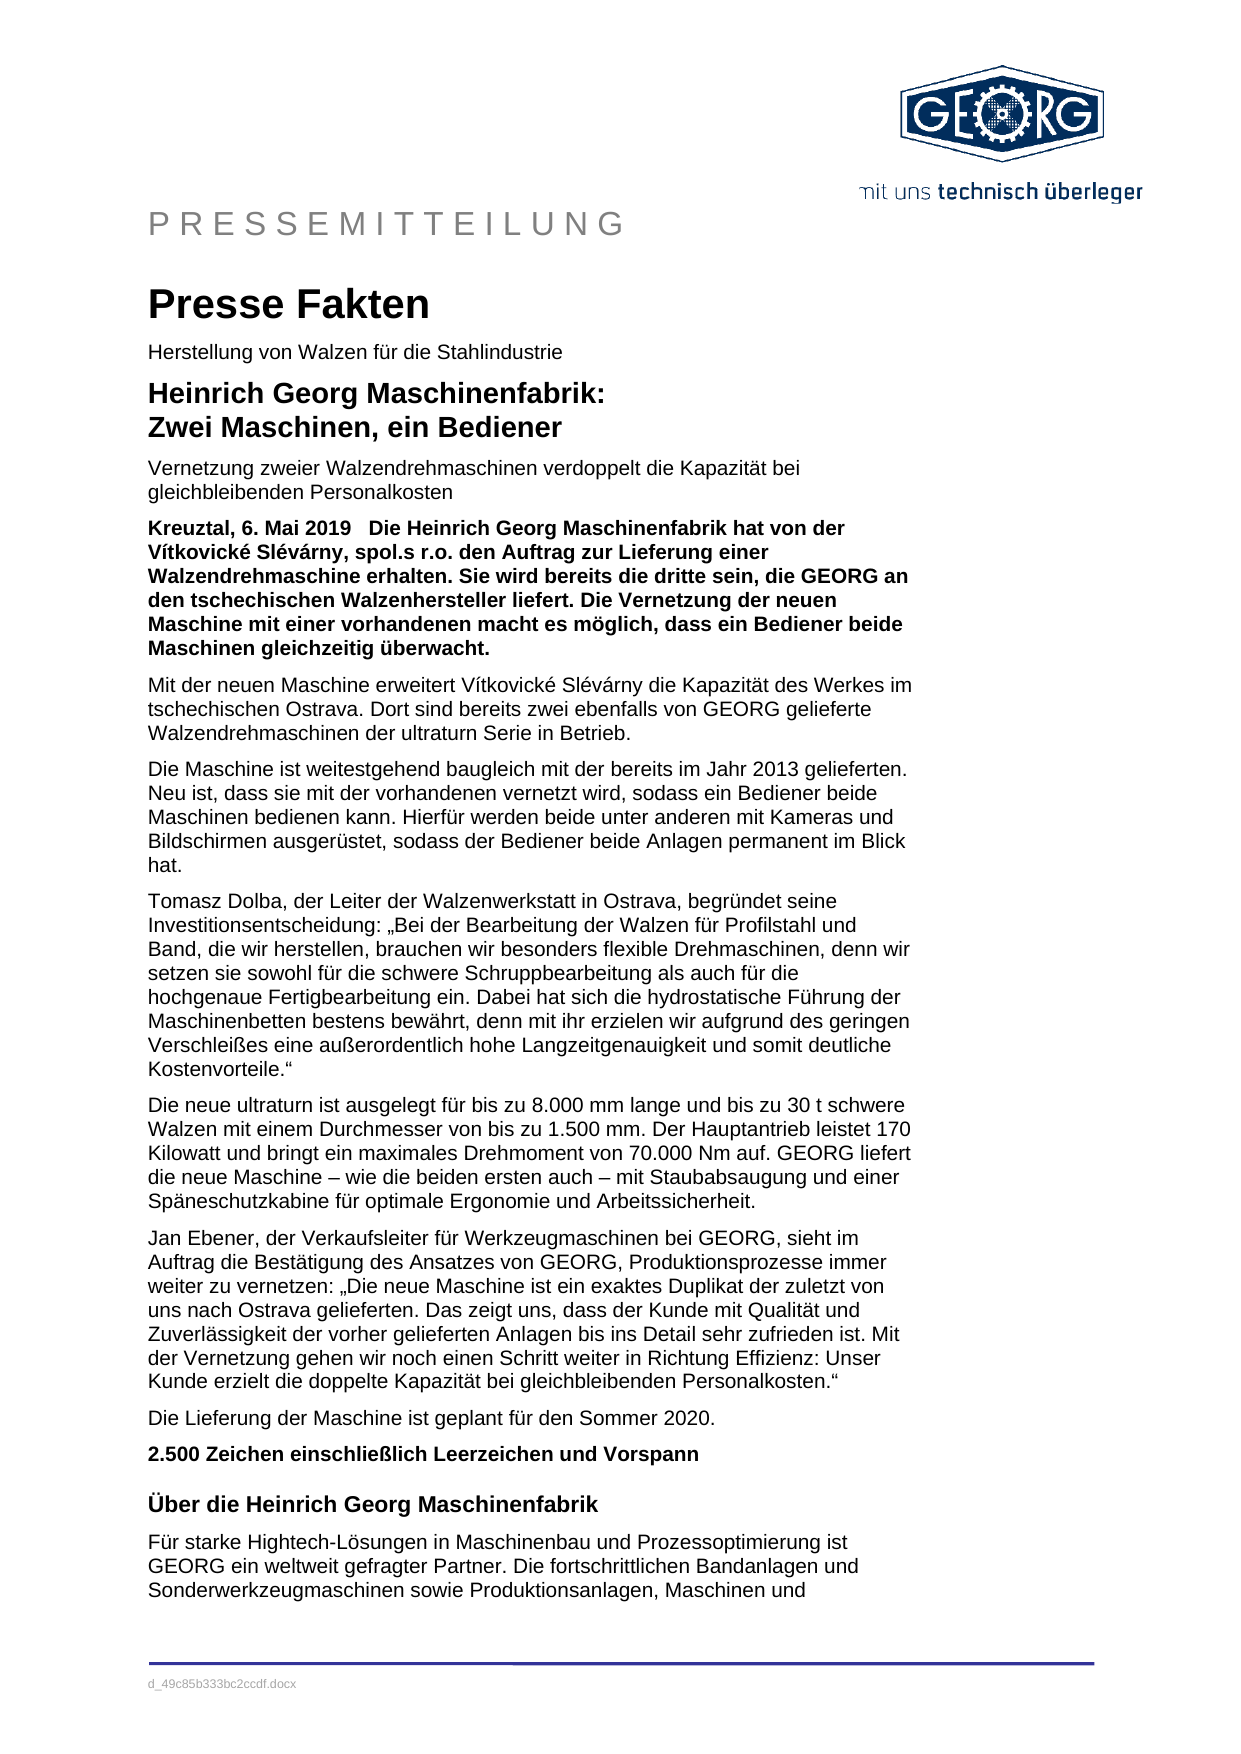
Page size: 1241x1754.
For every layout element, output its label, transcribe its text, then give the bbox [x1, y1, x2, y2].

text Vernetzung zweier Walzendrehmaschinen verdoppelt die Kapazität bei gleichbleibenden Personalkosten [148, 456, 916, 504]
text Mit der neuen Maschine erweitert Vítkovické Slévárny die Kapazität des Werkes im tschechischen Ostrava. Dort sind bereits zwei ebenfalls von GEORG gelieferte Walzendrehmaschinen der ultraturn Serie in Betrieb. [148, 672, 916, 744]
text Die Maschine ist weitestgehend baugleich mit der bereits im Jahr 2013 gelieferten. Neu ist, dass sie mit der vorhandenen vernetzt wird, sodass ein Bediener beide Maschinen bedienen kann. Hierfür werden beide unter anderen mit Kameras und Bildschirmen ausgerüstet, sodass der Bediener beide Anlagen permanent im Blick hat. [148, 757, 916, 877]
text Jan Ebener, der Verkaufsleiter für Werkzeugmaschinen bei GEORG, sieht im Auftrag die Bestätigung des Ansatzes von GEORG, Produktionsprozesse immer weiter zu vernetzen: „Die neue Maschine ist ein exaktes Duplikat der zuletzt von uns nach Ostrava gelieferten. Das zeigt uns, dass der Kunde mit Qualität und Zuverlässigkeit der vorher gelieferten Anlagen bis ins Detail sehr zufrieden ist. Mit der Vernetzung gehen wir noch einen Schritt weiter in Richtung Effizienz: Unser Kunde erzielt die doppelte Kapazität bei gleichbleibenden Personalkosten.“ [148, 1226, 916, 1393]
text Die neue ultraturn ist ausgelegt für bis zu 8.000 mm lange und bis zu 30 t schwere Walzen mit einem Durchmesser von bis zu 1.500 mm. Der Hauptantrieb leistet 170 Kilowatt und bringt ein maximales Drehmoment von 70.000 Nm auf. GEORG liefert die neue Maschine – wie die beiden ersten auch – mit Staubabsaugung und einer Späneschutzkabine für optimale Ergonomie und Arbeitssicherheit. [148, 1093, 916, 1213]
text Herstellung von Walzen für die Stahlindustrie [148, 340, 886, 364]
text 2.500 Zeichen einschließlich Leerzeichen und Vorspann [148, 1442, 916, 1466]
text Über die Heinrich Georg Maschinenfabrik [148, 1491, 886, 1517]
text Heinrich Georg Maschinenfabrik: Zwei Maschinen, ein Bediener [148, 376, 916, 443]
text Kreuztal, 6. Mai 2019 Die Heinrich Georg Maschinenfabrik hat von der Vítkovické Slévárny, spol.s r.o. den Auftrag zur Lieferung einer Walzendrehmaschine erhalten. Sie wird bereits die dritte sein, die GEORG an den tschechischen Walzenhersteller liefert. Die Vernetzung der neuen Maschine mit einer vorhandenen macht es möglich, dass ein Bediener beide Maschinen gleichzeitig überwacht. [148, 516, 916, 660]
text Presse Fakten [148, 279, 956, 327]
text Tomasz Dolba, der Leiter der Walzenwerkstatt in Ostrava, begründet seine Investitionsentscheidung: „Bei der Bearbeitung der Walzen für Profilstahl und Band, die wir herstellen, brauchen wir besonders flexible Drehmaschinen, denn wir setzen sie sowohl für die schwere Schruppbearbeitung als auch für die hochgenaue Fertigbearbeitung ein. Dabei hat sich die hydrostatische Führung der Maschinenbetten bestens bewährt, denn mit ihr erzielen wir aufgrund des geringen Verschleißes eine außerordentlich hohe Langzeitgenauigkeit und somit deutliche Kostenvorteile.“ [148, 889, 916, 1081]
picture [857, 65, 1143, 203]
text Die Lieferung der Maschine ist geplant für den Sommer 2020. [148, 1406, 916, 1430]
